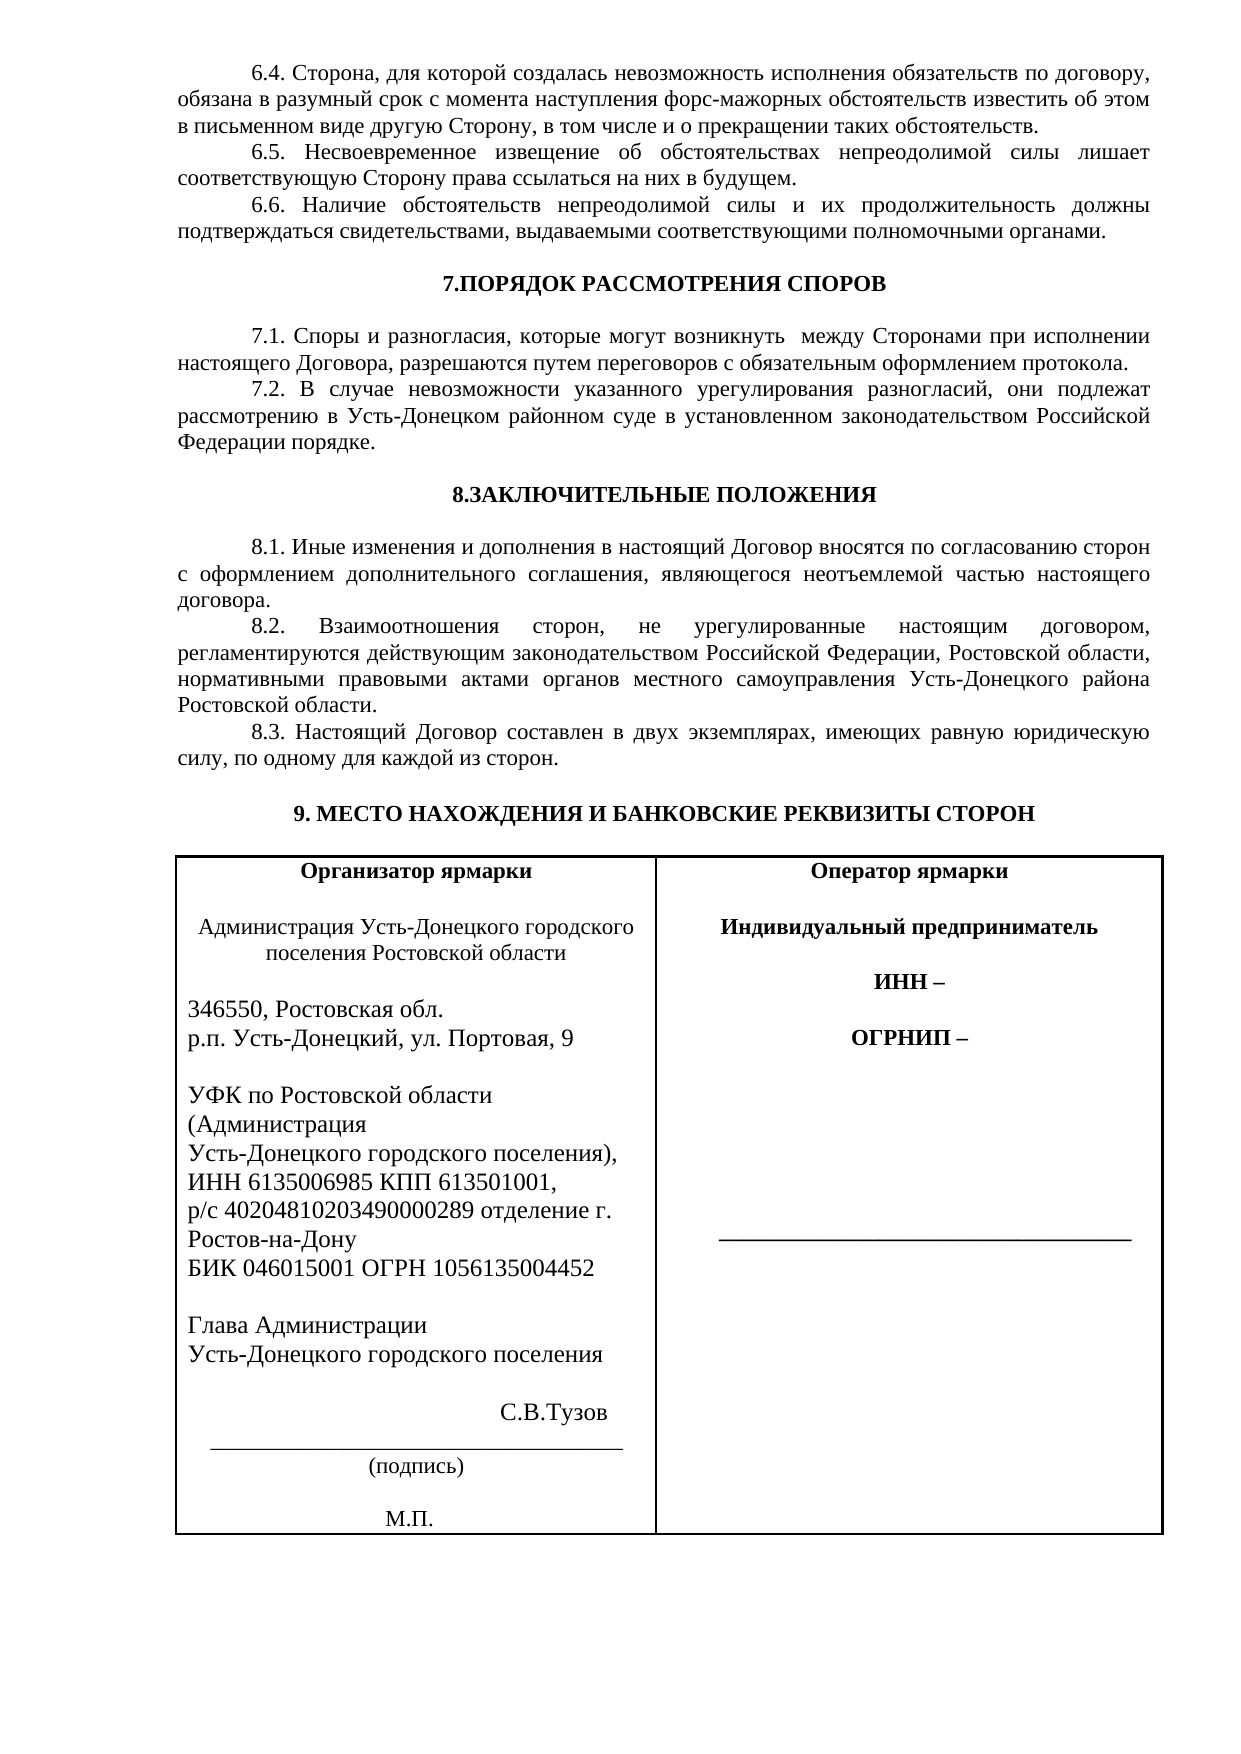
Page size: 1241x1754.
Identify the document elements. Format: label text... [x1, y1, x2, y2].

text 8.1. Иные изменения и дополнения в настоящий Договор вносятся по согласованию сторон с оформлением дополнительного соглашения, являющегося неотъемлемой частью настоящего договора. [177, 533, 1152, 612]
text 6.4. Сторона, для которой создалась невозможность исполнения обязательств по договору, обязана в разумный срок с момента наступления форс-мажорных обстоятельств известить об этом в письменном виде другую Сторону, в том числе и о прекращении таких обстоятельств. [177, 59, 1152, 138]
text 8.ЗАКЛЮЧИТЕЛЬНЫЕ ПОЛОЖЕНИЯ [177, 481, 1152, 507]
table_header Оператор ярмарки Индивидуальный предприниматель ИНН – ОГРНИП – ____________________________________ [657, 858, 1161, 1533]
text 7.ПОРЯДОК РАССМОТРЕНИЯ СПОРОВ [177, 270, 1152, 296]
text 9. МЕСТО НАХОЖДЕНИЯ И БАНКОВСКИЕ РЕКВИЗИТЫ СТОРОН [177, 800, 1152, 826]
text 7.2. В случае невозможности указанного урегулирования разногласий, они подлежат рассмотрению в Усть-Донецком районном суде в установленном законодательством Российской Федерации порядке. [177, 375, 1152, 454]
table_header Организатор ярмарки Администрация Усть-Донецкого городского поселения Ростовской области 346550, Ростовская обл. р.п. Усть-Донецкий, ул. Портовая, 9 УФК по Ростовской области (Администрация Усть-Донецкого городского поселения), ИНН 6135006985 КПП 613501001, р/с 40204810203490000289 отделение г. Ростов-на-Дону БИК 046015001 ОГРН 1056135004452 Глава Администрации Усть-Донецкого городского поселения С.В.Тузов ____________________________________ (подпись) М.П. [177, 858, 655, 1533]
text 7.1. Споры и разногласия, которые могут возникнуть между Сторонами при исполнении настоящего Договора, разрешаются путем переговоров с обязательным оформлением протокола. [177, 323, 1152, 375]
text 6.5. Несвоевременное извещение об обстоятельствах непреодолимой силы лишает соответствующую Сторону права ссылаться на них в будущем. [177, 138, 1152, 191]
text 8.3. Настоящий Договор составлен в двух экземплярах, имеющих равную юридическую силу, по одному для каждой из сторон. [177, 718, 1152, 771]
text 6.6. Наличие обстоятельств непреодолимой силы и их продолжительность должны подтверждаться свидетельствами, выдаваемыми соответствующими полномочными органами. [177, 191, 1152, 243]
text 8.2. Взаимоотношения сторон, не урегулированные настоящим договором, регламентируются действующим законодательством Российской Федерации, Ростовской области, нормативными правовыми актами органов местного самоуправления Усть-Донецкого района Ростовской области. [177, 612, 1152, 718]
